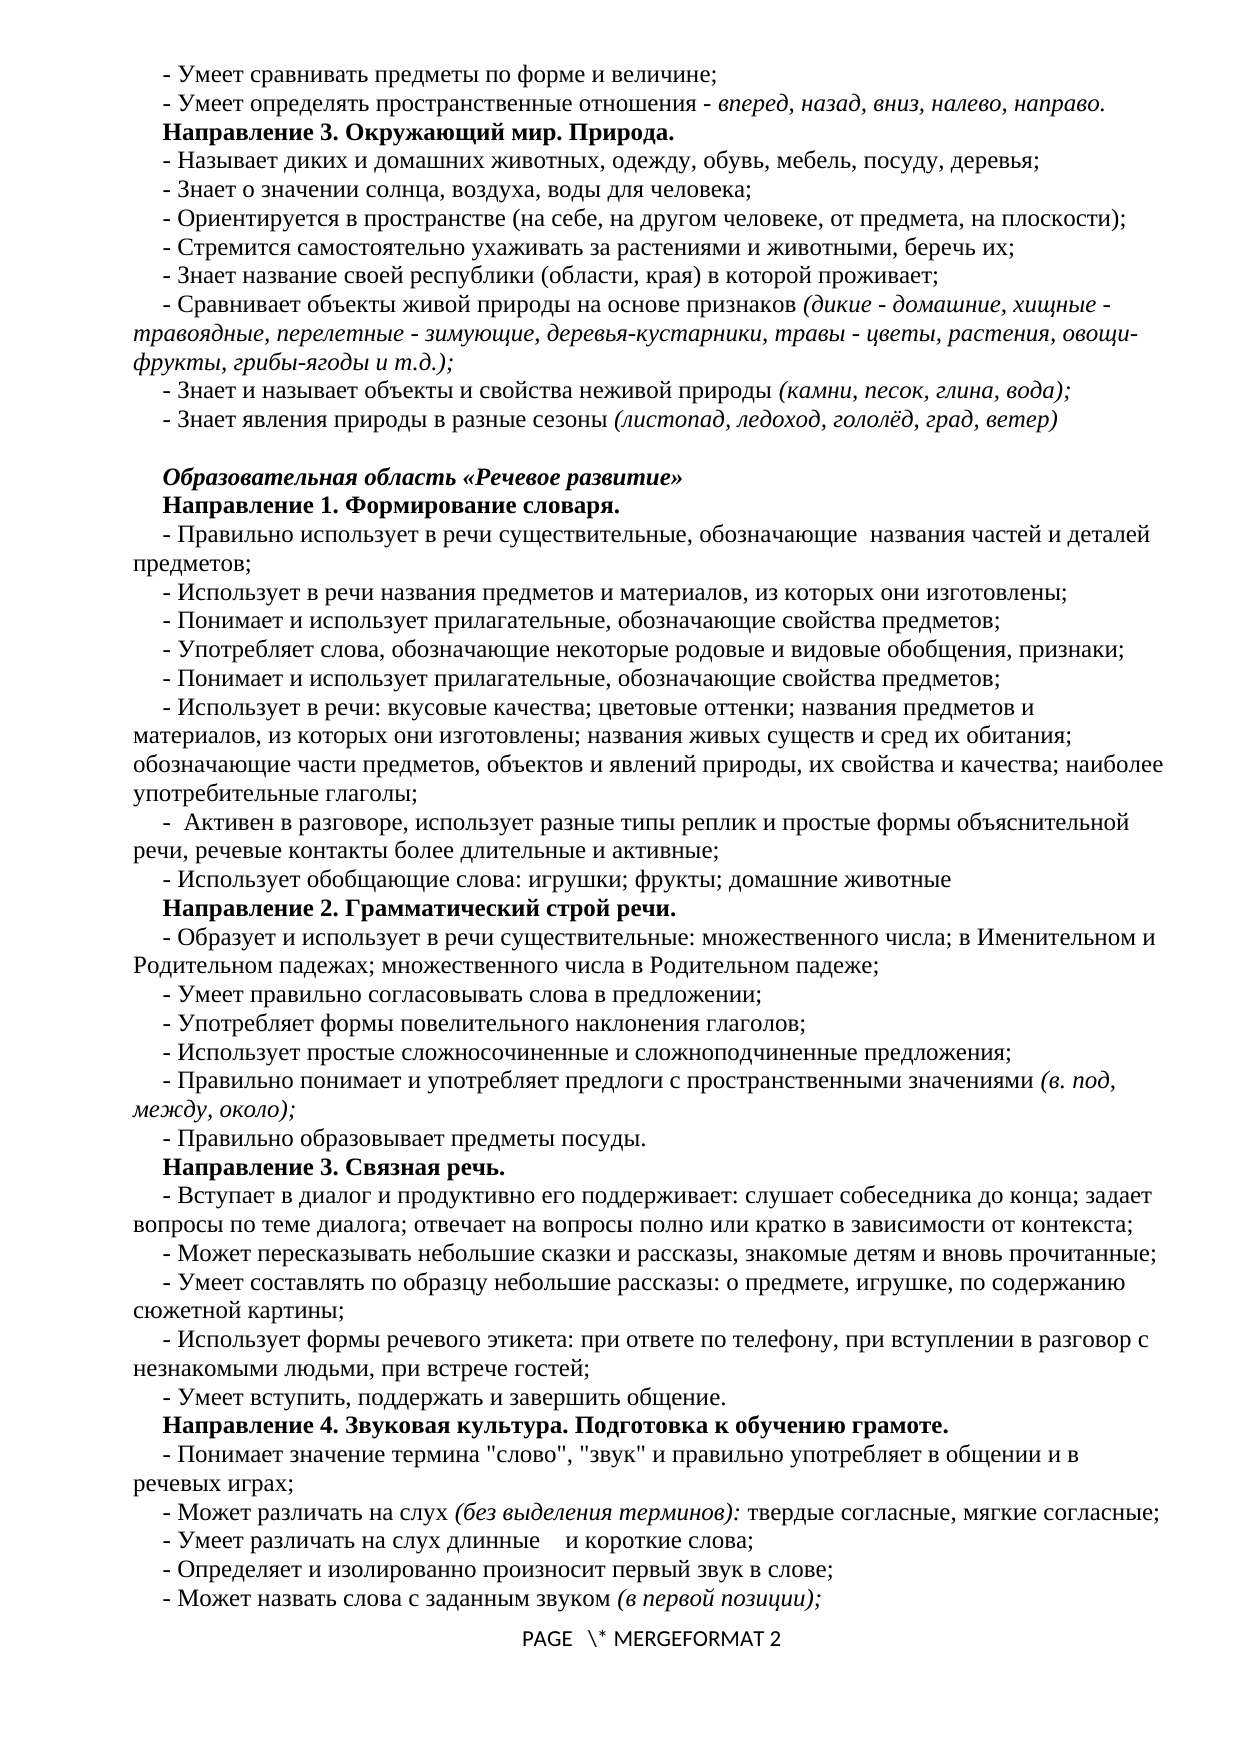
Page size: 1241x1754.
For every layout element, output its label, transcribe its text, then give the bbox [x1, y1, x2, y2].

text - Употребляет формы повелительного наклонения глаголов; [133, 1008, 1165, 1037]
text - Вступает в диалог и продуктивно его поддерживает: слушает собеседника до конца; задает вопросы по теме диалога; отвечает на вопросы полно или кратко в зависимости от контекста; [133, 1180, 1165, 1238]
text - Умеет вступить, поддержать и завершить общение. [133, 1382, 1165, 1410]
text - Может различать на слух (без выделения терминов): твердые согласные, мягкие согласные; [133, 1497, 1165, 1525]
text - Знает и называет объекты и свойства неживой природы (камни, песок, глина, вода); [133, 375, 1165, 404]
text - Понимает и использует прилагательные, обозначающие свойства предметов; [133, 663, 1165, 692]
text Направление 2. Грамматический строй речи. [133, 893, 1165, 922]
text - Умеет сравнивать предметы по форме и величине; [133, 59, 1165, 88]
text - Стремится самостоятельно ухаживать за растениями и животными, беречь их; [133, 232, 1165, 260]
text - Определяет и изолированно произносит первый звук в слове; [133, 1554, 1165, 1583]
text - Понимает значение термина "слово", "звук" и правильно употребляет в общении и в речевых играх; [133, 1439, 1165, 1497]
text Образовательная область «Речевое развитие» [133, 462, 1165, 490]
text Направление 4. Звуковая культура. Подготовка к обучению грамоте. [133, 1410, 1165, 1439]
text - Знает о значении солнца, воздуха, воды для человека; [133, 174, 1165, 203]
text - Активен в разговоре, использует разные типы реплик и простые формы объяснительной речи, речевые контакты более длительные и активные; [133, 807, 1165, 864]
text - Использует обобщающие слова: игрушки; фрукты; домашние животные [133, 864, 1165, 893]
text - Умеет составлять по образцу небольшие рассказы: о предмете, игрушке, по содержанию сюжетной картины; [133, 1267, 1165, 1324]
text - Знает явления природы в разные сезоны (листопад, ледоход, гололёд, град, ветер) [133, 404, 1165, 433]
text - Называет диких и домашних животных, одежду, обувь, мебель, посуду, деревья; [133, 145, 1165, 174]
text Направление 3. Окружающий мир. Природа. [133, 117, 1165, 145]
text Направление 3. Связная речь. [133, 1152, 1165, 1180]
text - Умеет определять пространственные отношения - вперед, назад, вниз, налево, направо. [133, 88, 1165, 117]
text - Может назвать слова с заданным звуком (в первой позиции); [133, 1583, 1165, 1612]
text - Ориентируется в пространстве (на себе, на другом человеке, от предмета, на плоскости); [133, 203, 1165, 232]
text - Умеет правильно согласовывать слова в предложении; [133, 979, 1165, 1008]
text - Может пересказывать небольшие сказки и рассказы, знакомые детям и вновь прочитанные; [133, 1238, 1165, 1267]
text - Правильно образовывает предметы посуды. [133, 1123, 1165, 1152]
text - Умеет различать на слух длинные и короткие слова; [133, 1525, 1165, 1554]
text - Использует в речи: вкусовые качества; цветовые оттенки; названия предметов и материалов, из которых они изготовлены; названия живых существ и сред их обитания; обозначающие части предметов, объектов и явлений природы, их свойства и качества; наиболее употребительные глаголы; [133, 692, 1165, 807]
text - Образует и использует в речи существительные: множественного числа; в Именительном и Родительном падежах; множественного числа в Родительном падеже; [133, 922, 1165, 979]
text - Использует в речи названия предметов и материалов, из которых они изготовлены; [133, 577, 1165, 605]
text - Использует формы речевого этикета: при ответе по телефону, при вступлении в разговор с незнакомыми людьми, при встрече гостей; [133, 1324, 1165, 1382]
text Направление 1. Формирование словаря. [133, 490, 1165, 519]
text - Правильно понимает и употребляет предлоги с пространственными значениями (в. под, между, около); [133, 1065, 1165, 1123]
text - Правильно использует в речи существительные, обозначающие названия частей и деталей предметов; [133, 519, 1165, 577]
text - Сравнивает объекты живой природы на основе признаков (дикие - домашние, хищные -травоядные, перелетные - зимующие, деревья-кустарники, травы - цветы, растения, овощи-фрукты, грибы-ягоды и т.д.); [133, 289, 1165, 375]
text - Понимает и использует прилагательные, обозначающие свойства предметов; [133, 605, 1165, 634]
text - Использует простые сложносочиненные и сложноподчиненные предложения; [133, 1037, 1165, 1065]
text - Употребляет слова, обозначающие некоторые родовые и видовые обобщения, признаки; [133, 634, 1165, 663]
text - Знает название своей республики (области, края) в которой проживает; [133, 260, 1165, 289]
